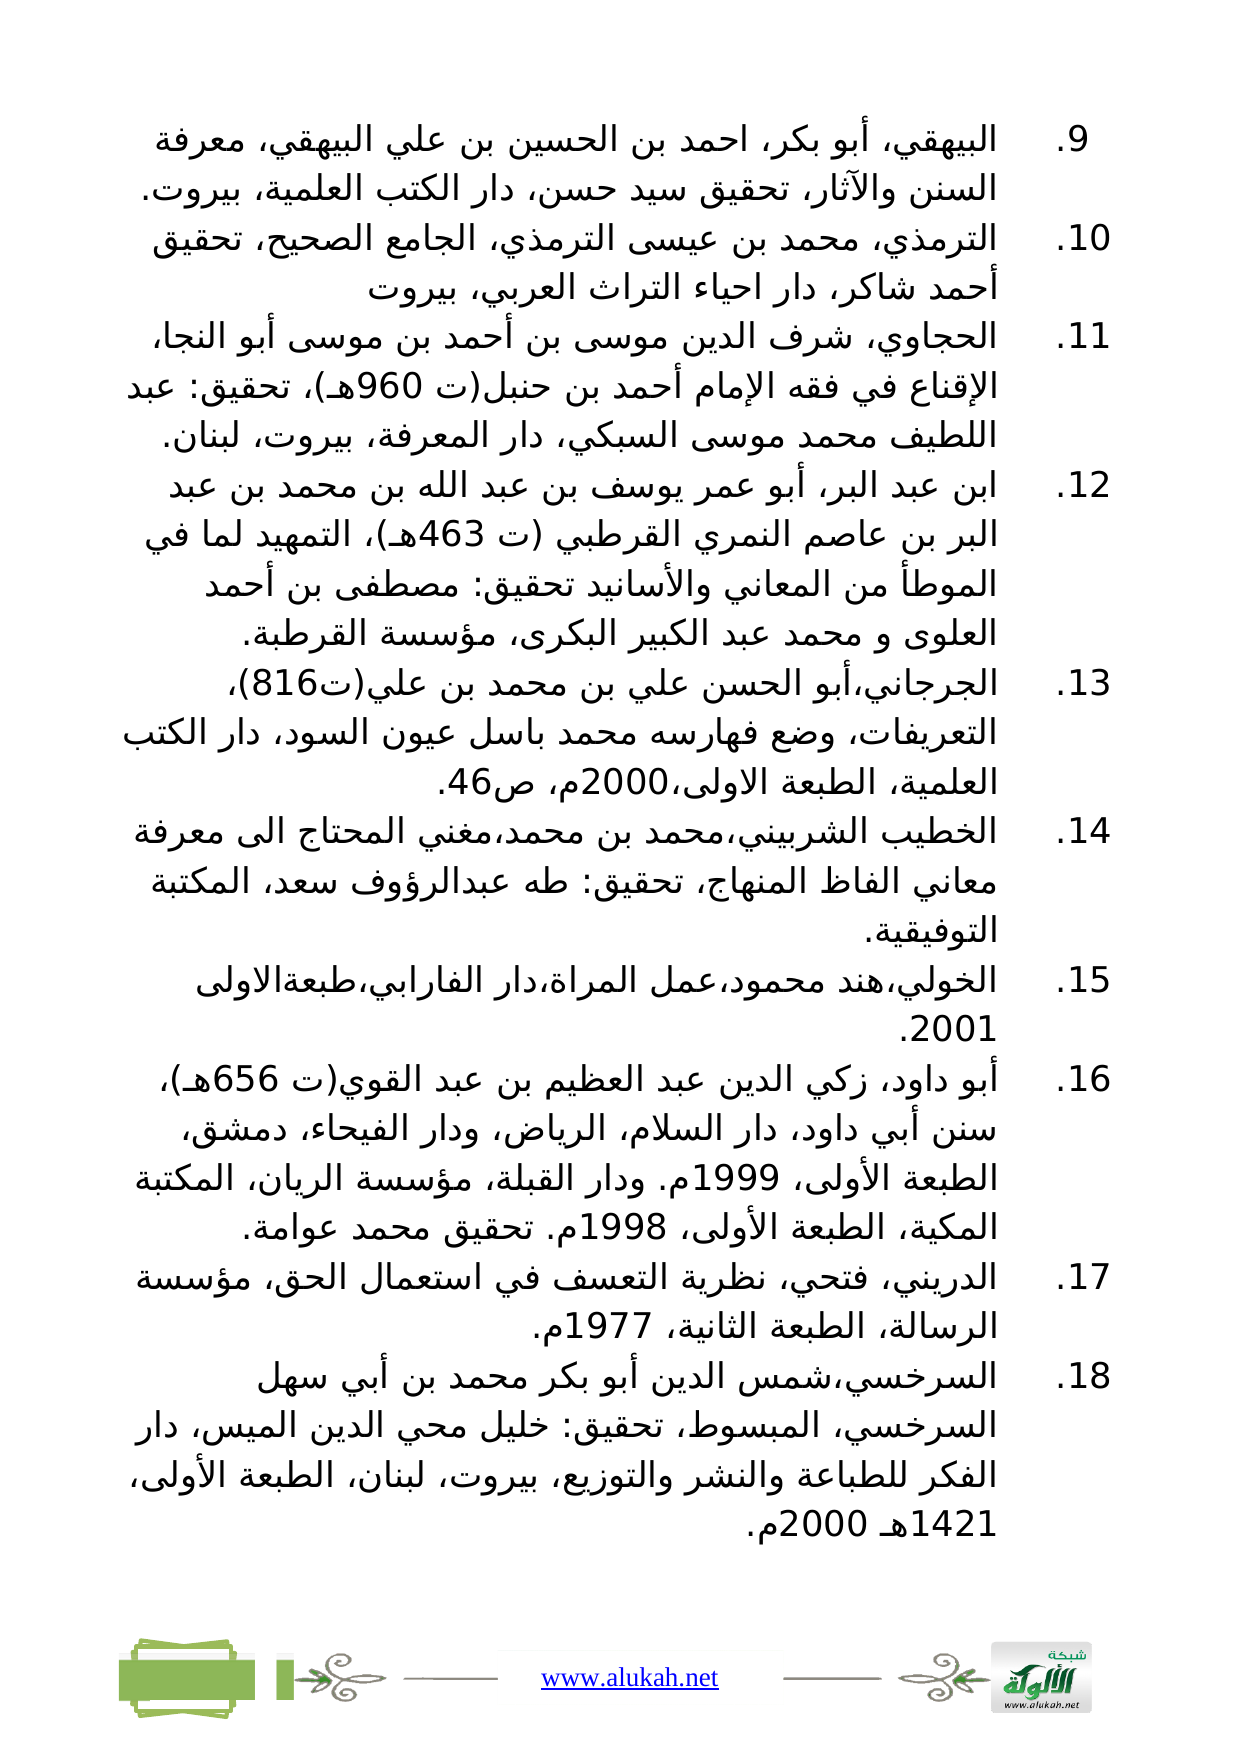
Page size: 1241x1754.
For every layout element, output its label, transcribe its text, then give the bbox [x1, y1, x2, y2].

list أبو داود، زكي الدين عبد العظيم بن عبد القوي(ت 656هـ)، سنن أبي داود، دار السلام، الرياض، ودار الفيحاء، دمشق، الطبعة الأولى، 1999م. ودار القبلة، مؤسسة الريان، المكتبة المكية، الطبعة الأولى، 1998م. تحقيق محمد عوامة. [118, 1058, 1056, 1248]
list الخولي،هند محمود،عمل المراة،دار الفارابي،طبعةالاولى2001. [118, 959, 1056, 1050]
list البيهقي، أبو بكر، احمد بن الحسين بن علي البيهقي، معرفة السنن والآثار، تحقيق سيد حسن، دار الكتب العلمية، بيروت. [118, 118, 1056, 209]
list الحجاوي، شرف الدين موسى بن أحمد بن موسى أبو النجا، الإقناع في فقه الإمام أحمد بن حنبل(ت 960هـ)، تحقيق: عبد اللطيف محمد موسى السبكي، دار المعرفة، بيروت، لبنان. [118, 316, 1056, 456]
list الترمذي، محمد بن عيسى الترمذي، الجامع الصحيح، تحقيق أحمد شاكر، دار احياء التراث العربي، بيروت [118, 217, 1056, 308]
list الخطيب الشربيني،محمد بن محمد،مغني المحتاج الى معرفة معاني الفاظ المنهاج، تحقيق: طه عبدالرؤوف سعد، المكتبة التوفيقية. [118, 811, 1056, 951]
list السرخسي،شمس الدين أبو بكر محمد بن أبي سهل السرخسي، المبسوط، تحقيق: خليل محي الدين الميس، دار الفكر للطباعة والنشر والتوزيع، بيروت، لبنان، الطبعة الأولى، 1421هـ 2000م. [118, 1355, 1056, 1545]
list ابن عبد البر، أبو عمر يوسف بن عبد الله بن محمد بن عبد البر بن عاصم النمري القرطبي (ت 463هـ)، التمهيد لما في الموطأ من المعاني والأسانيد تحقيق: مصطفى بن أحمد العلوى و محمد عبد الكبير البكرى، مؤسسة القرطبة. [118, 464, 1056, 654]
list الدريني، فتحي، نظرية التعسف في استعمال الحق، مؤسسة الرسالة، الطبعة الثانية، 1977م. [118, 1256, 1056, 1347]
list الجرجاني،أبو الحسن علي بن محمد بن علي(ت816)، التعريفات، وضع فهارسه محمد باسل عيون السود، دار الكتب العلمية، الطبعة الاولى،2000م، ص46. [118, 662, 1056, 803]
picture [117, 1638, 1093, 1720]
